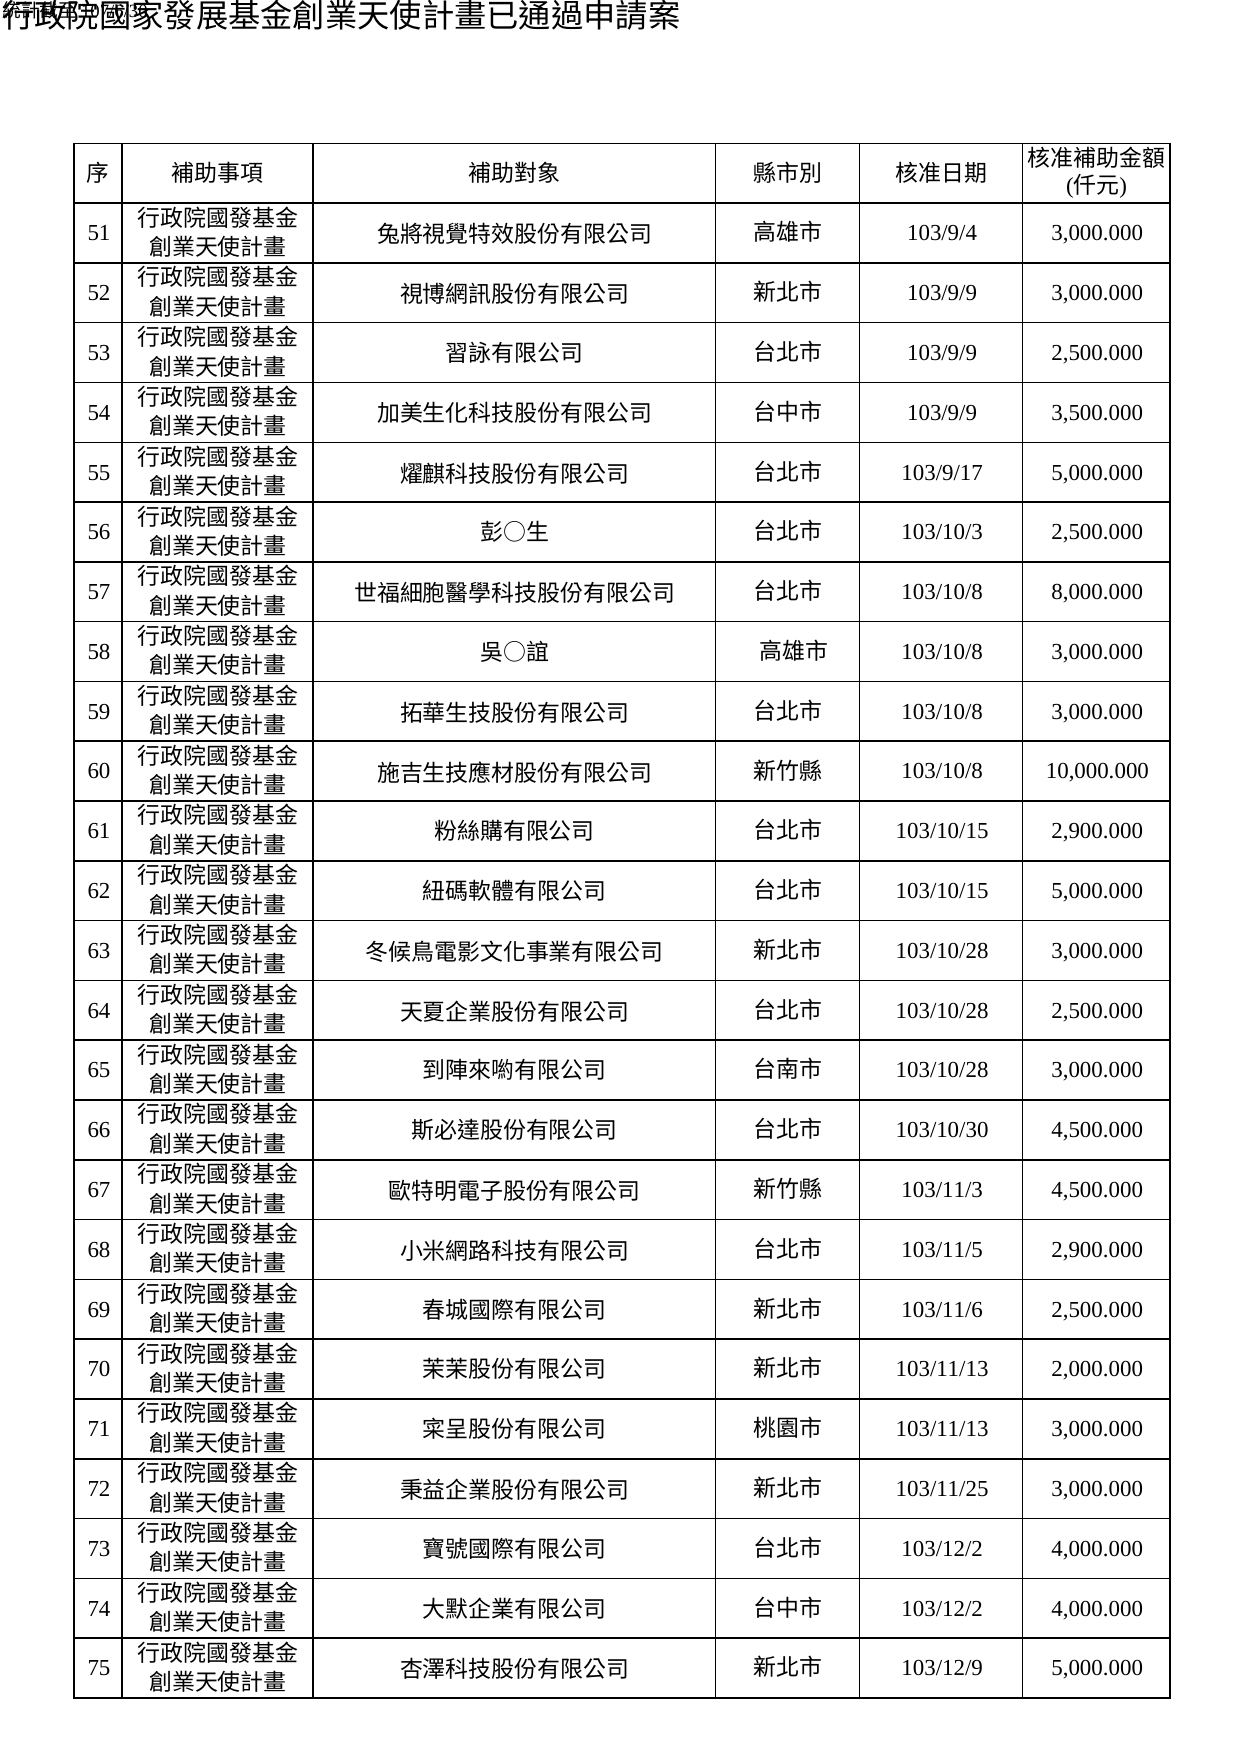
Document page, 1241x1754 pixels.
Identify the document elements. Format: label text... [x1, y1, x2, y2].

table_cell 行政院國發基金 創業天使計畫 [123, 921, 312, 979]
table_cell 拓華生技股份有限公司 [314, 682, 715, 740]
table_cell 台北市 [716, 682, 859, 740]
table_cell 2,500.000 [1023, 503, 1169, 561]
table_cell 台中市 [716, 1579, 859, 1637]
table_cell 行政院國發基金 創業天使計畫 [123, 1639, 312, 1697]
table_cell 行政院國發基金 創業天使計畫 [123, 1340, 312, 1398]
table_cell 103/10/8 [860, 563, 1022, 621]
table_cell 高雄市 [716, 204, 859, 262]
table_cell 61 [75, 802, 121, 860]
table_cell 72 [75, 1460, 121, 1518]
table_cell 行政院國發基金 創業天使計畫 [123, 862, 312, 920]
table_cell 加美生化科技股份有限公司 [314, 383, 715, 441]
table_cell 3,500.000 [1023, 383, 1169, 441]
table_cell 行政院國發基金 創業天使計畫 [123, 981, 312, 1039]
table_cell 2,500.000 [1023, 1280, 1169, 1338]
table_cell 5,000.000 [1023, 1639, 1169, 1697]
table_cell 62 [75, 862, 121, 920]
table_cell 行政院國發基金 創業天使計畫 [123, 682, 312, 740]
table_cell 67 [75, 1161, 121, 1219]
table_cell 2,500.000 [1023, 323, 1169, 382]
table_cell 2,900.000 [1023, 802, 1169, 860]
table_cell 64 [75, 981, 121, 1039]
table_cell 行政院國發基金 創業天使計畫 [123, 503, 312, 561]
table_cell 68 [75, 1220, 121, 1278]
table_cell 3,000.000 [1023, 264, 1169, 322]
table_cell 3,000.000 [1023, 921, 1169, 979]
table_cell 新北市 [716, 1639, 859, 1697]
table_cell 103/10/30 [860, 1101, 1022, 1159]
table_header 核准日期 [860, 144, 1022, 202]
table_cell 寶號國際有限公司 [314, 1519, 715, 1577]
table_cell 103/9/17 [860, 443, 1022, 501]
table_cell 55 [75, 443, 121, 501]
table_cell 新北市 [716, 921, 859, 979]
table_cell 施吉生技應材股份有限公司 [314, 742, 715, 800]
table_cell 大默企業有限公司 [314, 1579, 715, 1637]
table_cell 兔將視覺特效股份有限公司 [314, 204, 715, 262]
table_header 補助對象 [314, 144, 715, 202]
table_cell 4,000.000 [1023, 1579, 1169, 1637]
table_cell 台北市 [716, 802, 859, 860]
table_cell 行政院國發基金 創業天使計畫 [123, 1579, 312, 1637]
table_cell 行政院國發基金 創業天使計畫 [123, 1519, 312, 1577]
table_cell 103/10/28 [860, 921, 1022, 979]
table_cell 8,000.000 [1023, 563, 1169, 621]
table_cell 103/9/9 [860, 264, 1022, 322]
table_cell 桃園市 [716, 1400, 859, 1458]
table_cell 行政院國發基金 創業天使計畫 [123, 1041, 312, 1099]
table_cell 2,500.000 [1023, 981, 1169, 1039]
table_cell 新北市 [716, 1280, 859, 1338]
table_cell 4,500.000 [1023, 1161, 1169, 1219]
table_cell 杏澤科技股份有限公司 [314, 1639, 715, 1697]
table_header 序 [75, 144, 121, 202]
table_cell 吳○誼 [314, 622, 715, 681]
table_cell 103/11/13 [860, 1400, 1022, 1458]
table_cell 台北市 [716, 862, 859, 920]
table_cell 63 [75, 921, 121, 979]
table_cell 103/11/3 [860, 1161, 1022, 1219]
table_cell 高雄市 [716, 622, 859, 681]
table_cell 行政院國發基金 創業天使計畫 [123, 1220, 312, 1278]
table_cell 103/11/25 [860, 1460, 1022, 1518]
table_cell 3,000.000 [1023, 622, 1169, 681]
table_cell 4,500.000 [1023, 1101, 1169, 1159]
table_cell 74 [75, 1579, 121, 1637]
table_header 補助事項 [123, 144, 312, 202]
table_cell 到陣來喲有限公司 [314, 1041, 715, 1099]
table_cell 57 [75, 563, 121, 621]
table_cell 103/10/28 [860, 981, 1022, 1039]
table_cell 天夏企業股份有限公司 [314, 981, 715, 1039]
table_cell 60 [75, 742, 121, 800]
table_cell 行政院國發基金 創業天使計畫 [123, 802, 312, 860]
table_cell 59 [75, 682, 121, 740]
table_cell 新北市 [716, 1460, 859, 1518]
table_cell 小米網路科技有限公司 [314, 1220, 715, 1278]
table_cell 行政院國發基金 創業天使計畫 [123, 383, 312, 441]
table_cell 103/10/8 [860, 622, 1022, 681]
table_cell 行政院國發基金 創業天使計畫 [123, 264, 312, 322]
table_cell 台北市 [716, 1519, 859, 1577]
table_cell 103/10/15 [860, 802, 1022, 860]
table_cell 紐碼軟體有限公司 [314, 862, 715, 920]
table_cell 斯必達股份有限公司 [314, 1101, 715, 1159]
table_cell 行政院國發基金 創業天使計畫 [123, 204, 312, 262]
table_cell 台北市 [716, 323, 859, 382]
table_cell 10,000.000 [1023, 742, 1169, 800]
table_cell 70 [75, 1340, 121, 1398]
table_cell 行政院國發基金 創業天使計畫 [123, 1400, 312, 1458]
table_cell 51 [75, 204, 121, 262]
table_cell 103/9/4 [860, 204, 1022, 262]
table_cell 行政院國發基金 創業天使計畫 [123, 1101, 312, 1159]
table_cell 65 [75, 1041, 121, 1099]
table_cell 103/9/9 [860, 323, 1022, 382]
table_header 核准補助金額(仟元) [1023, 144, 1169, 202]
table_cell 歐特明電子股份有限公司 [314, 1161, 715, 1219]
table_cell 新竹縣 [716, 742, 859, 800]
table_cell 台中市 [716, 383, 859, 441]
table_cell 視博網訊股份有限公司 [314, 264, 715, 322]
table_cell 103/10/8 [860, 742, 1022, 800]
table_cell 台北市 [716, 443, 859, 501]
table_cell 103/10/8 [860, 682, 1022, 740]
table_cell 3,000.000 [1023, 204, 1169, 262]
table_cell 56 [75, 503, 121, 561]
table_cell 3,000.000 [1023, 682, 1169, 740]
table_cell 新北市 [716, 264, 859, 322]
table_cell 71 [75, 1400, 121, 1458]
table_cell 103/10/3 [860, 503, 1022, 561]
table_cell 粉絲購有限公司 [314, 802, 715, 860]
table_cell 3,000.000 [1023, 1460, 1169, 1518]
table_cell 66 [75, 1101, 121, 1159]
table_cell 58 [75, 622, 121, 681]
table_cell 台北市 [716, 563, 859, 621]
table_cell 寀呈股份有限公司 [314, 1400, 715, 1458]
table_cell 秉益企業股份有限公司 [314, 1460, 715, 1518]
table_cell 台北市 [716, 503, 859, 561]
table_cell 茉茉股份有限公司 [314, 1340, 715, 1398]
table_cell 習詠有限公司 [314, 323, 715, 382]
table_cell 3,000.000 [1023, 1400, 1169, 1458]
table_cell 103/12/9 [860, 1639, 1022, 1697]
table_cell 新竹縣 [716, 1161, 859, 1219]
table_cell 54 [75, 383, 121, 441]
table_cell 69 [75, 1280, 121, 1338]
table_cell 行政院國發基金 創業天使計畫 [123, 323, 312, 382]
table_cell 103/11/13 [860, 1340, 1022, 1398]
table_cell 73 [75, 1519, 121, 1577]
table_cell 行政院國發基金 創業天使計畫 [123, 1161, 312, 1219]
table_cell 燿麒科技股份有限公司 [314, 443, 715, 501]
table_cell 5,000.000 [1023, 443, 1169, 501]
table_cell 春城國際有限公司 [314, 1280, 715, 1338]
table_cell 行政院國發基金 創業天使計畫 [123, 1280, 312, 1338]
table_cell 2,900.000 [1023, 1220, 1169, 1278]
table_cell 冬候鳥電影文化事業有限公司 [314, 921, 715, 979]
table_cell 台北市 [716, 1220, 859, 1278]
table_header 縣市別 [716, 144, 859, 202]
table_cell 行政院國發基金 創業天使計畫 [123, 563, 312, 621]
table_cell 103/10/28 [860, 1041, 1022, 1099]
table_cell 行政院國發基金 創業天使計畫 [123, 1460, 312, 1518]
table_cell 75 [75, 1639, 121, 1697]
table_cell 台北市 [716, 981, 859, 1039]
table_cell 台南市 [716, 1041, 859, 1099]
table_cell 台北市 [716, 1101, 859, 1159]
table_cell 2,000.000 [1023, 1340, 1169, 1398]
table_cell 4,000.000 [1023, 1519, 1169, 1577]
table_cell 5,000.000 [1023, 862, 1169, 920]
table_cell 世福細胞醫學科技股份有限公司 [314, 563, 715, 621]
table_cell 行政院國發基金 創業天使計畫 [123, 742, 312, 800]
table_cell 103/12/2 [860, 1519, 1022, 1577]
table_cell 103/11/6 [860, 1280, 1022, 1338]
table_cell 3,000.000 [1023, 1041, 1169, 1099]
table_cell 53 [75, 323, 121, 382]
table_cell 103/11/5 [860, 1220, 1022, 1278]
table_cell 彭○生 [314, 503, 715, 561]
table_cell 新北市 [716, 1340, 859, 1398]
table_cell 103/10/15 [860, 862, 1022, 920]
table_cell 103/12/2 [860, 1579, 1022, 1637]
table_cell 行政院國發基金 創業天使計畫 [123, 622, 312, 681]
table_cell 103/9/9 [860, 383, 1022, 441]
table_cell 52 [75, 264, 121, 322]
table_cell 行政院國發基金 創業天使計畫 [123, 443, 312, 501]
